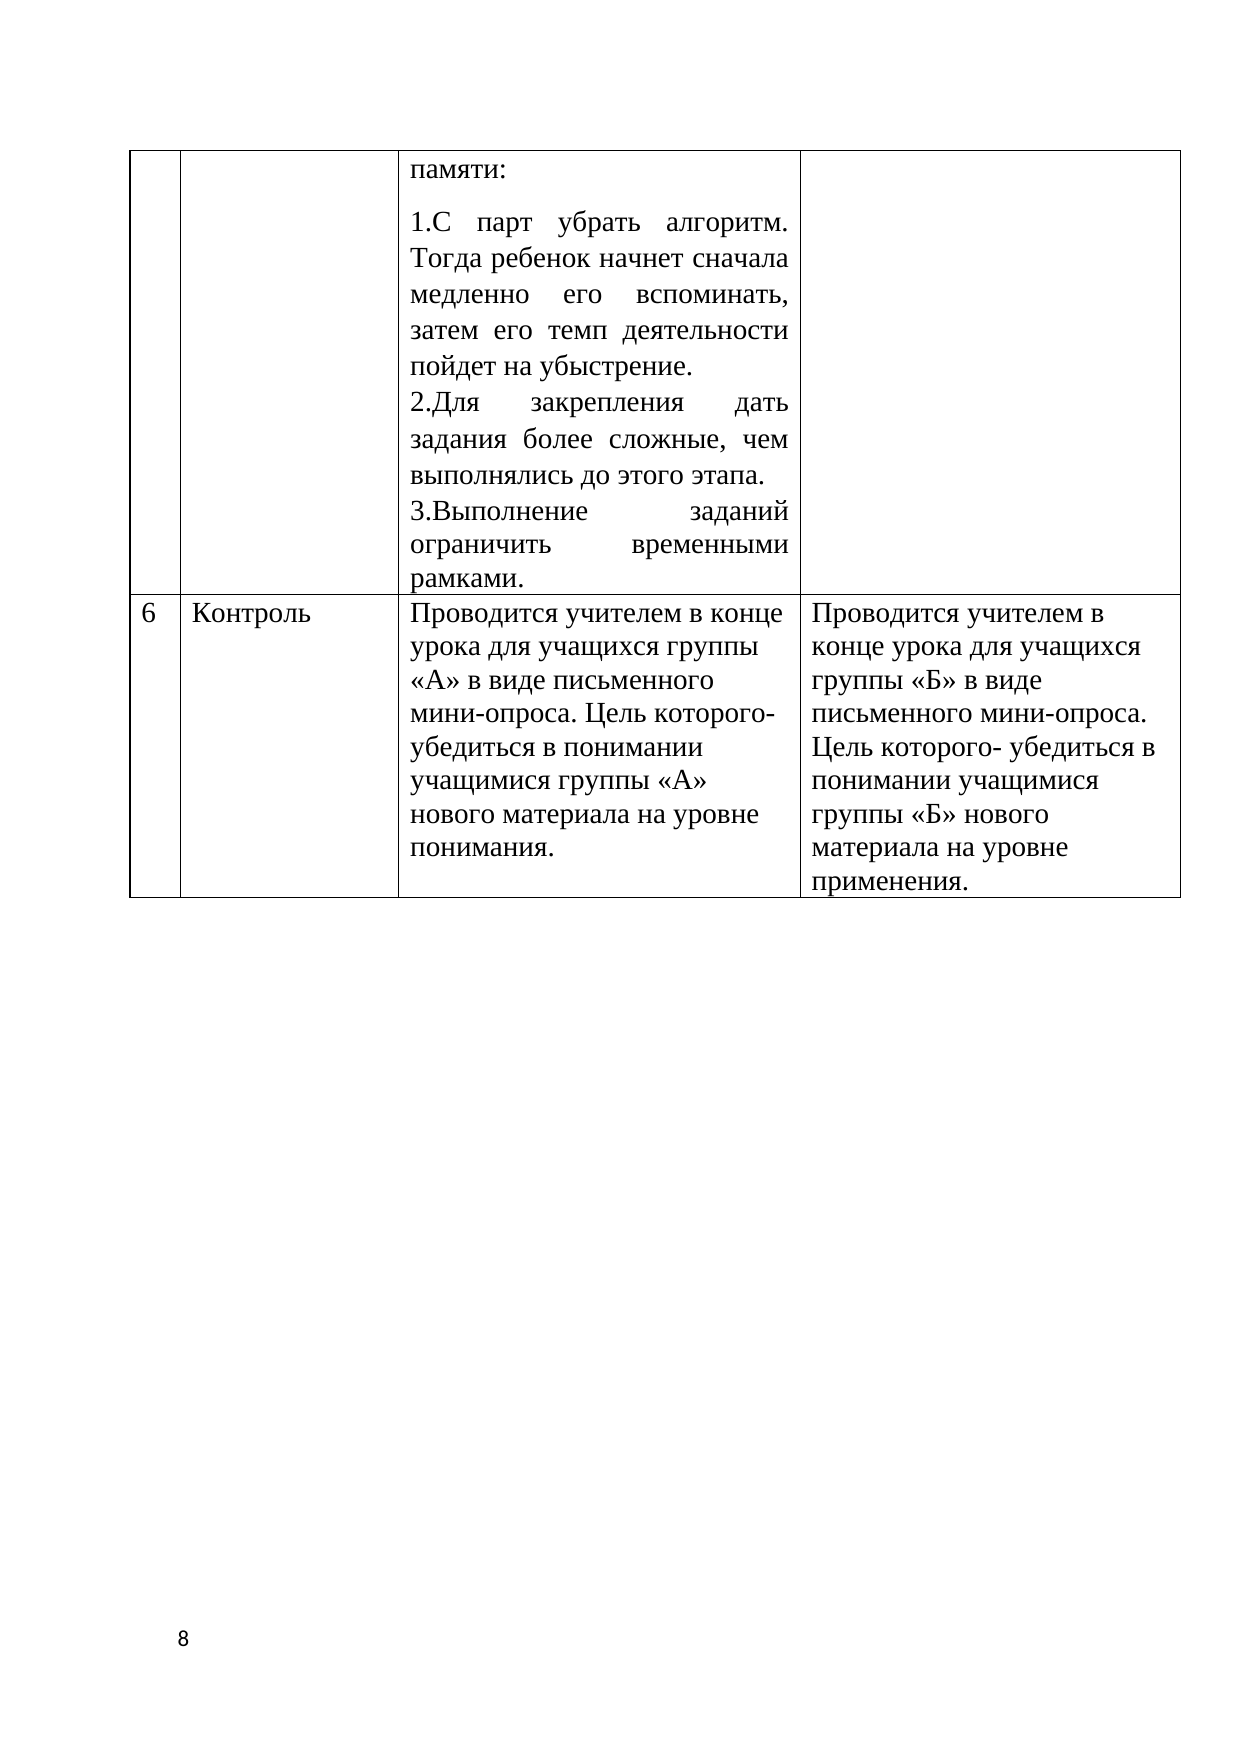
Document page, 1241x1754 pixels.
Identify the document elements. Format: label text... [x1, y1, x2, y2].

table_cell Проводится учителем в конце урока для учащихся группы «А» в виде письменного мини-опроса. Цель которого- убедиться в понимании учащимися группы «А» нового материала на уровне понимания. [399, 595, 800, 897]
table_cell 6 [131, 595, 180, 897]
table_cell Проводится учителем в конце урока для учащихся группы «Б» в виде письменного мини-опроса. Цель которого- убедиться в понимании учащимися группы «Б» нового материала на уровне применения. [801, 595, 1180, 897]
table_cell Контроль [181, 595, 398, 897]
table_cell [801, 151, 1180, 594]
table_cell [399, 151, 800, 594]
table_cell 5 [131, 151, 180, 594]
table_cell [181, 151, 398, 594]
